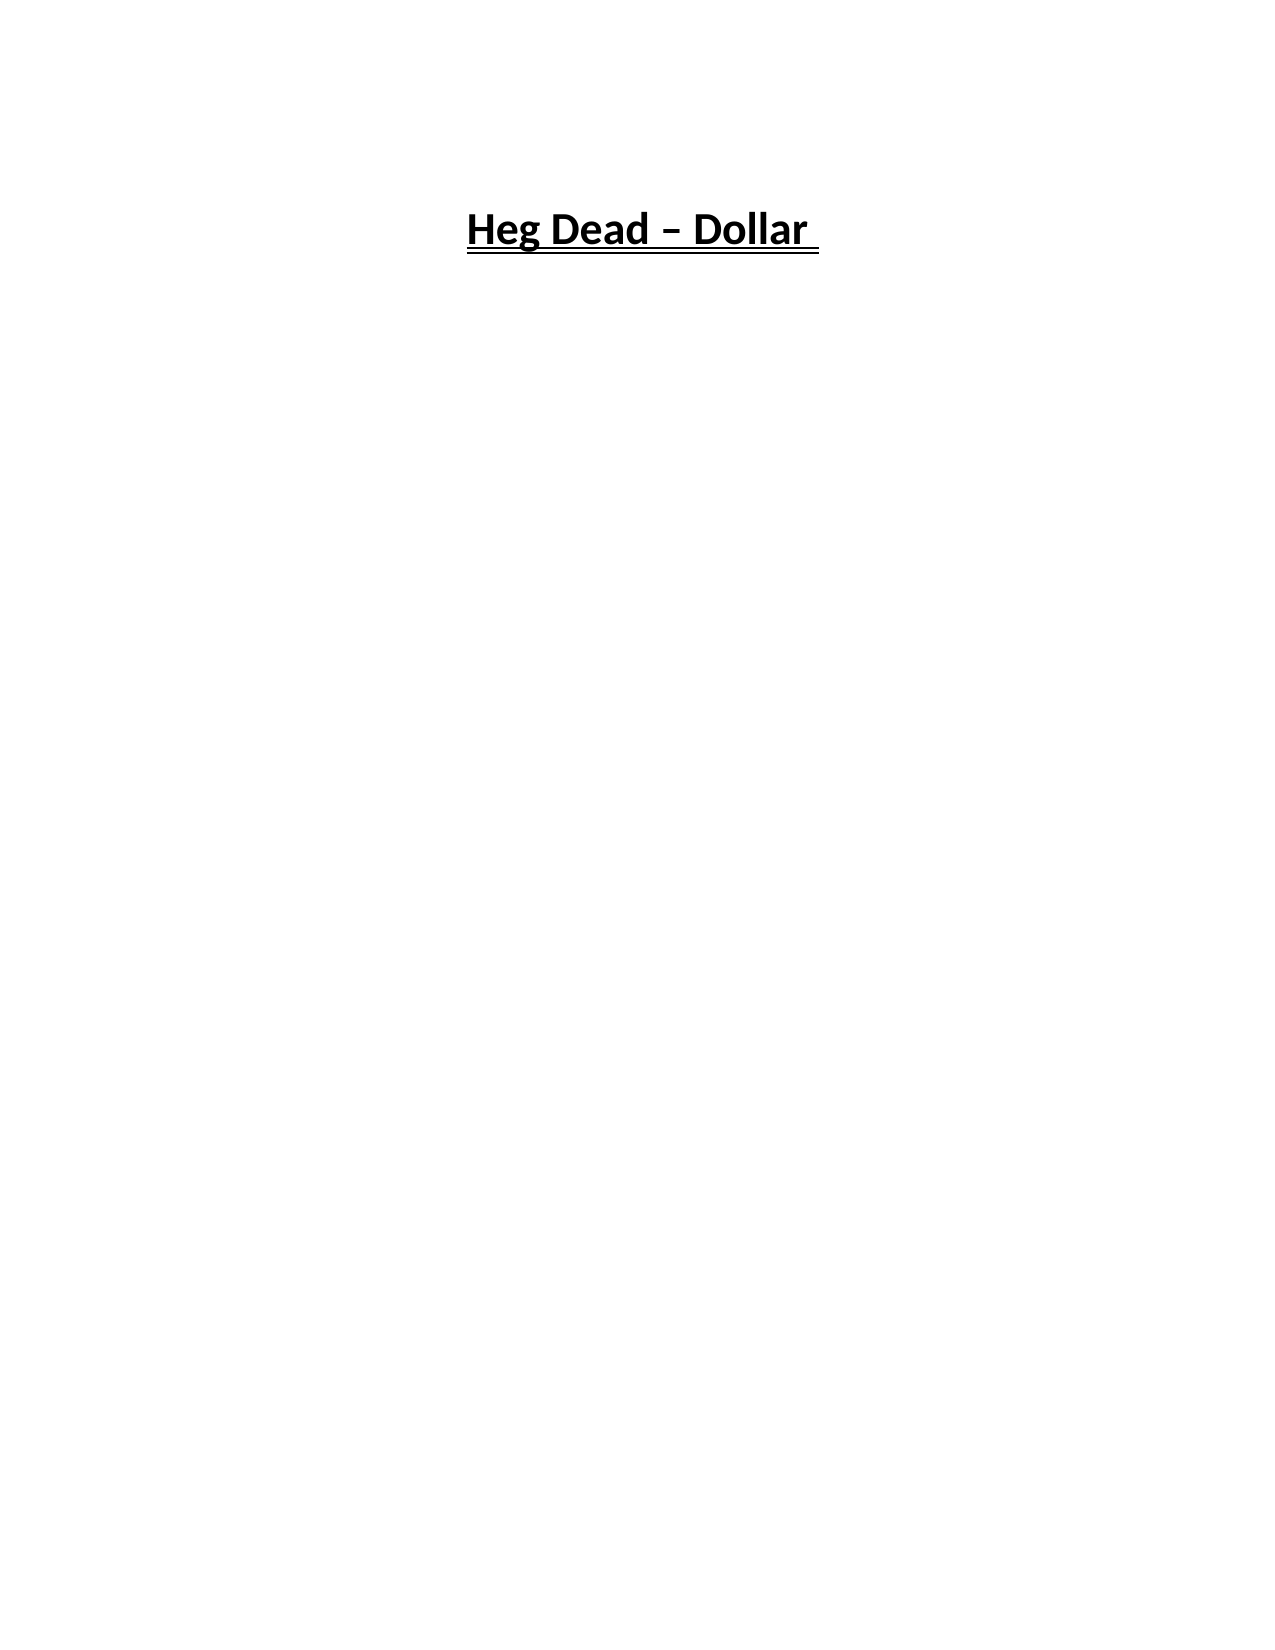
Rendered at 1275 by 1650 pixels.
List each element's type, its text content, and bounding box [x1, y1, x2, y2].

subtitle Heg Dead – Dollar [150, 200, 1125, 256]
